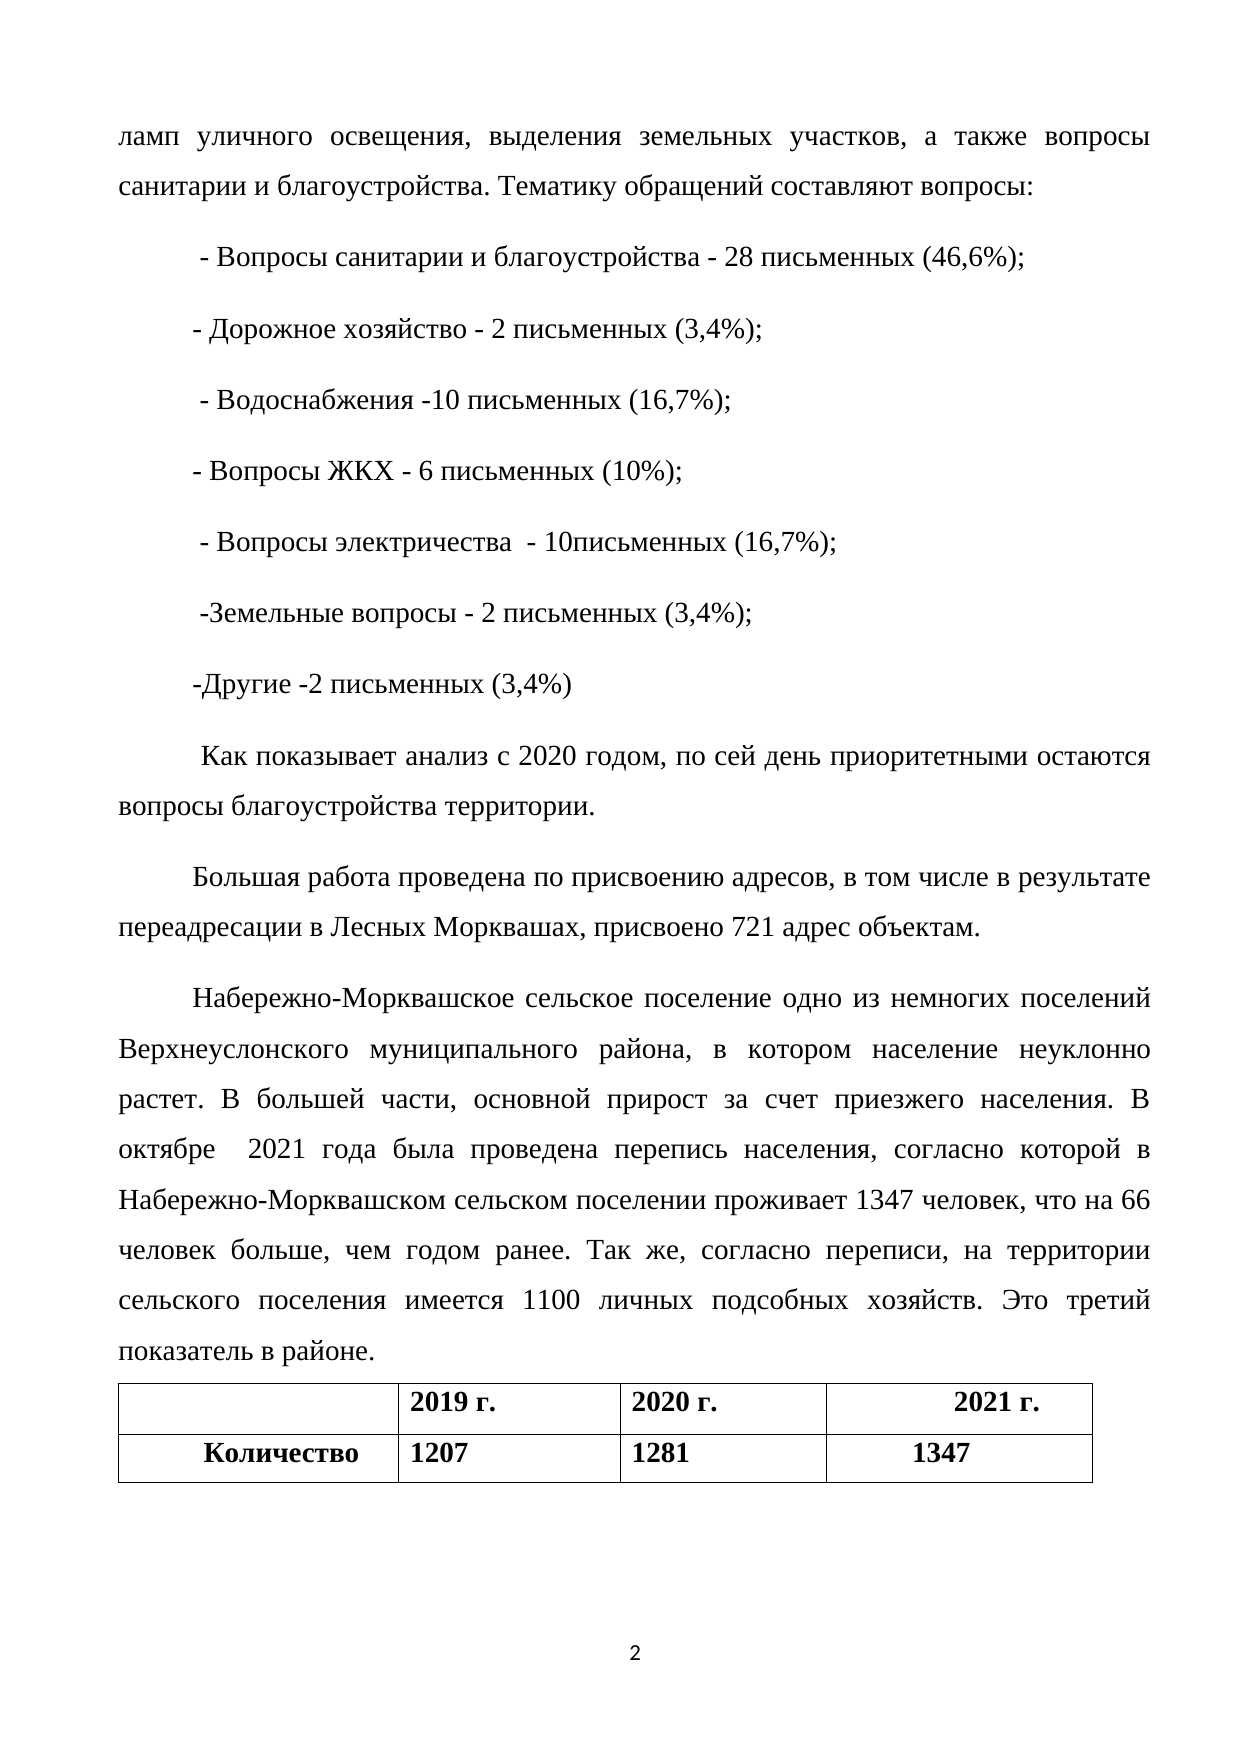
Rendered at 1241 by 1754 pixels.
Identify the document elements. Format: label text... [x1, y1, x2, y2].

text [118, 118, 1152, 202]
text - Вопросы электричества - 10письменных (16,7%); [118, 524, 1152, 558]
table_header [119, 1384, 398, 1434]
text Набережно-Морквашское сельское поселение одно из немногих поселений Верхнеуслонского муниципального района, в котором население неуклонно растет. В большей части, основной прирост за счет приезжего населения. В октябре 2021 года была проведена перепись населения, согласно которой в Набережно-Морквашском сельском поселении проживает 1347 человек, что на 66 человек больше, чем годом ранее. Так же, согласно переписи, на территории сельского поселения имеется 1100 личных подсобных хозяйств. Это третий показатель в районе. [118, 981, 1152, 1366]
table_header 2020 г. [621, 1384, 826, 1434]
table_cell 1207 [399, 1435, 620, 1482]
text Как показывает анализ с 2020 годом, по сей день приоритетными остаются вопросы благоустройства территории. [118, 738, 1152, 821]
text - Вопросы ЖКХ - 6 письменных (10%); [118, 453, 1152, 487]
table_cell 1281 [621, 1435, 826, 1482]
table_header 2021 г. [827, 1384, 1092, 1434]
text -Земельные вопросы - 2 письменных (3,4%); [118, 595, 1152, 629]
table_header 2019 г. [399, 1384, 620, 1434]
text - Дорожное хозяйство - 2 письменных (3,4%); [118, 311, 1152, 344]
table_cell 1347 [827, 1435, 1092, 1482]
text -Другие -2 письменных (3,4%) [118, 666, 1152, 700]
text Большая работа проведена по присвоению адресов, в том числе в результате переадресации в Лесных Морквашах, присвоено 721 адрес объектам. [118, 859, 1152, 943]
text - Водоснабжения -10 письменных (16,7%); [118, 382, 1152, 415]
table_cell Количество [119, 1435, 398, 1482]
text - Вопросы санитарии и благоустройства - 28 письменных (46,6%); [118, 239, 1152, 273]
